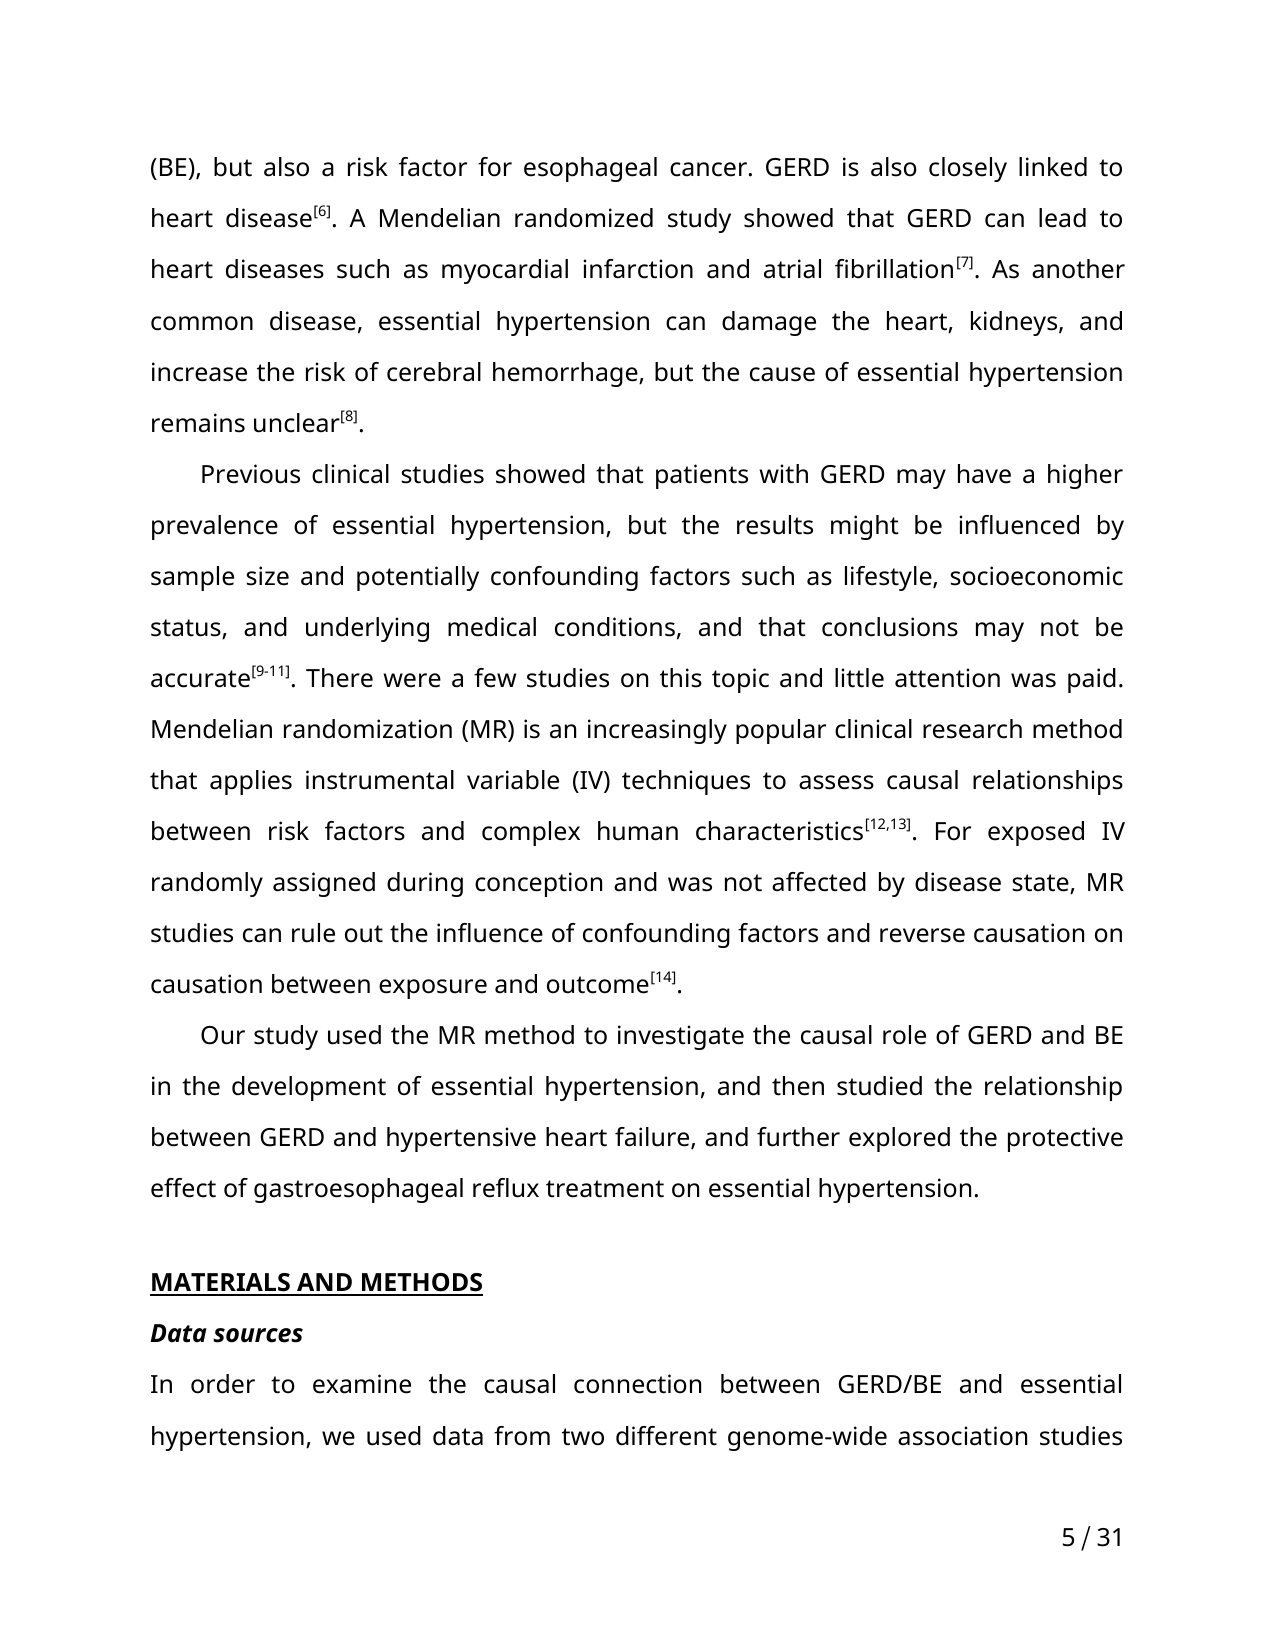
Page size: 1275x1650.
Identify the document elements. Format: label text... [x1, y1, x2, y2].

text Data sources [150, 1316, 1125, 1350]
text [150, 150, 1125, 439]
text Previous clinical studies showed that patients with GERD may have a higher prevalence of essential hypertension, but the results might be influenced by sample size and potentially confounding factors such as lifestyle, socioeconomic status, and underlying medical conditions, and that conclusions may not be accurate[9-11]. There were a few studies on this topic and little attention was paid. Mendelian randomization (MR) is an increasingly popular clinical research method that applies instrumental variable (IV) techniques to assess causal relationships between risk factors and complex human characteristics[12,13]. For exposed IV randomly assigned during conception and was not affected by disease state, MR studies can rule out the influence of confounding factors and reverse causation on causation between exposure and outcome[14]. [150, 456, 1125, 1001]
text MATERIALS AND METHODS [150, 1265, 1125, 1299]
text Our study used the MR method to investigate the causal role of GERD and BE in the development of essential hypertension, and then studied the relationship between GERD and hypertensive heart failure, and further explored the protective effect of gastroesophageal reflux treatment on essential hypertension. [150, 1018, 1125, 1205]
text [150, 1367, 1125, 1452]
